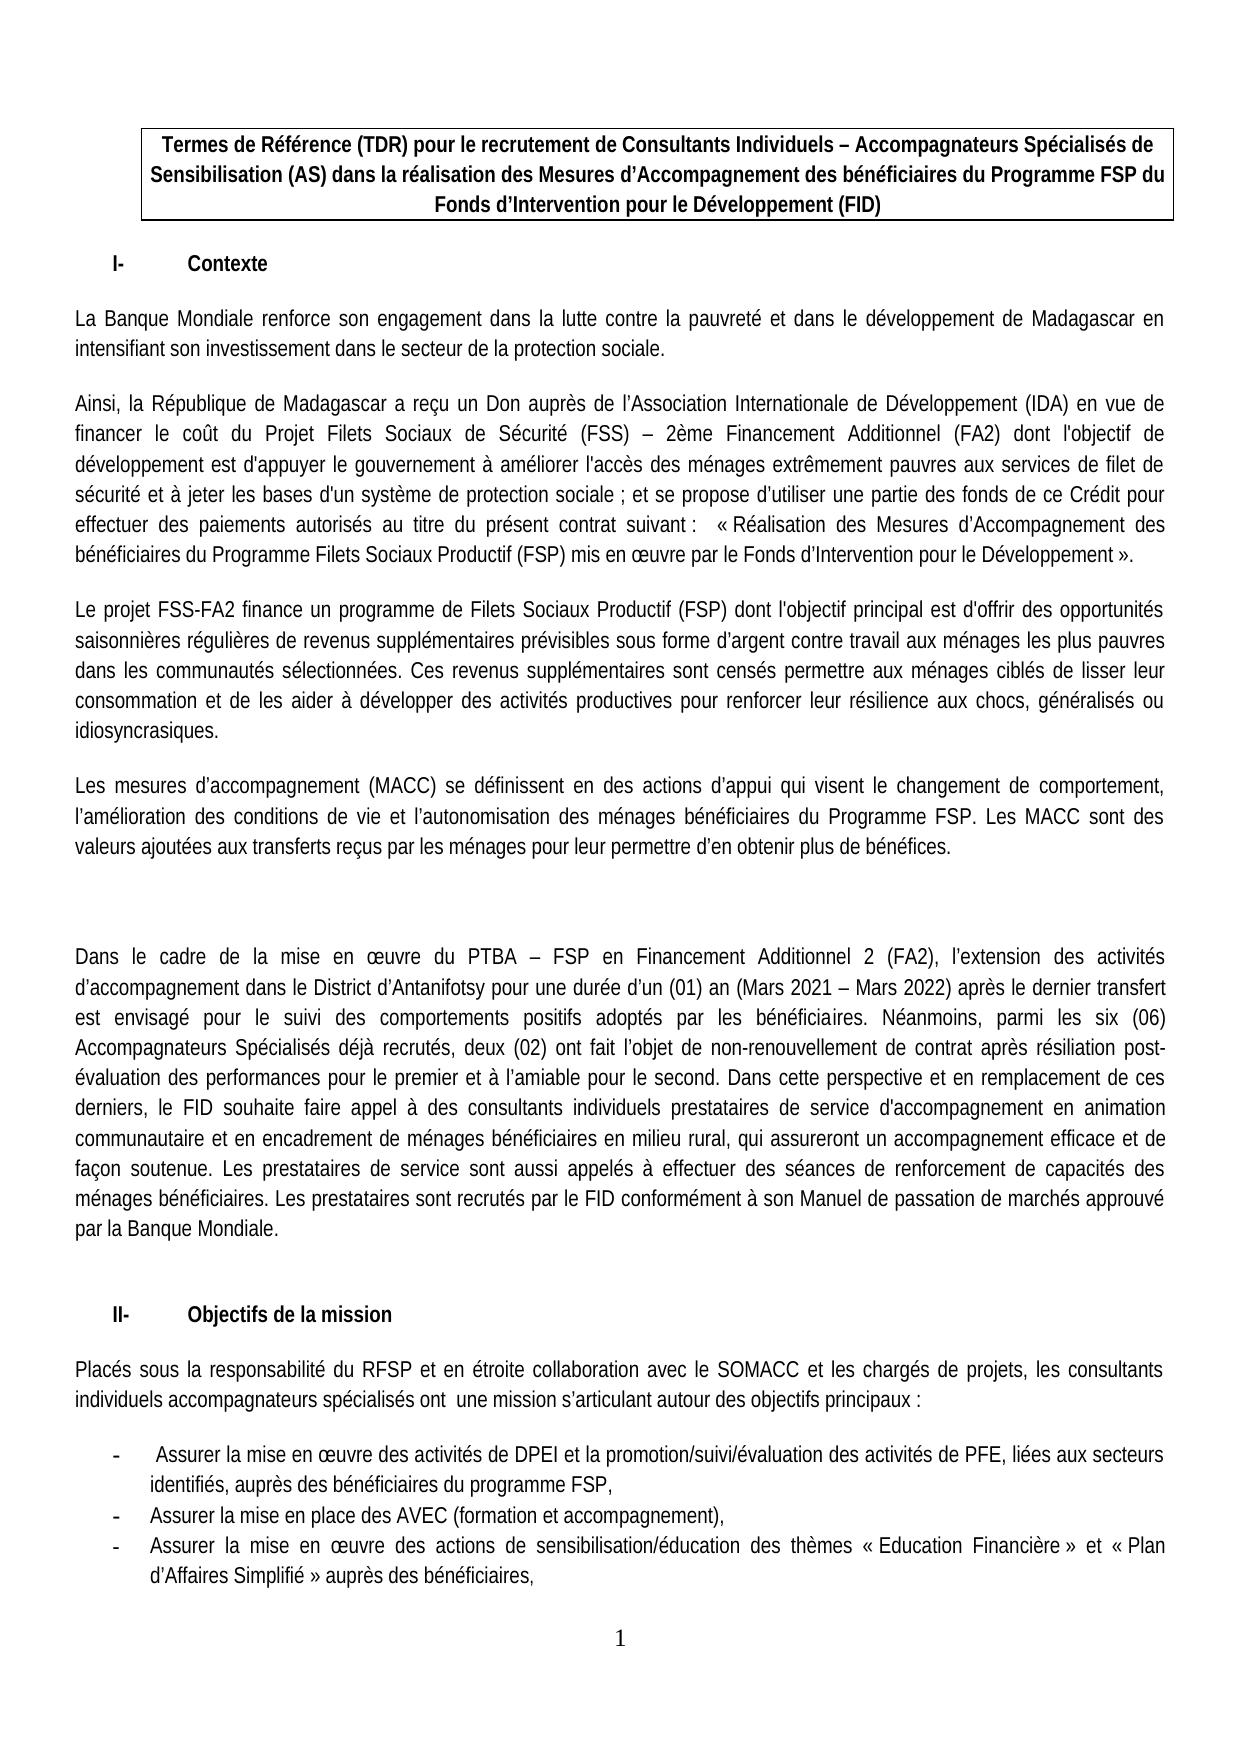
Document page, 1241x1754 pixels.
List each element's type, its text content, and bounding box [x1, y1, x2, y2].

text Placés sous la responsabilité du RFSP et en étroite collaboration avec le SOMACC et les chargés de projets, les consultants individuels accompagnateurs spécialisés ont une mission s’articulant autour des objectifs principaux : [75, 1356, 1165, 1412]
list Dans le cadre de la mise en œuvre du PTBA – FSP en Financement Additionnel 2 (FA2), l’extension des activités d’accompagnement dans le District d’Antanifotsy pour une durée d’un (01) an (Mars 2021 – Mars 2022) après le dernier transfert est envisagé pour le suivi des comportements positifs adoptés par les bénéficiaires. Néanmoins, parmi les six (06) Accompagnateurs Spécialisés déjà recrutés, deux (02) ont fait l’objet de non-renouvellement de contrat après résiliation post-évaluation des performances pour le premier et à l’amiable pour le second. Dans cette perspective et en remplacement de ces derniers, le FID souhaite faire appel à des consultants individuels prestataires de service d'accompagnement en animation communautaire et en encadrement de ménages bénéficiaires en milieu rural, qui assureront un accompagnement efficace et de façon soutenue. Les prestataires de service sont aussi appelés à effectuer des séances de renforcement de capacités des ménages bénéficiaires. Les prestataires sont recrutés par le FID conformément à son Manuel de passation de marchés approuvé par la Banque Mondiale. [75, 943, 1166, 1241]
text La Banque Mondiale renforce son engagement dans la lutte contre la pauvreté et dans le développement de Madagascar en intensifiant son investissement dans le secteur de la protection sociale. [75, 305, 1165, 361]
text Le projet FSS-FA2 finance un programme de Filets Sociaux Productif (FSP) dont l'objectif principal est d'offrir des opportunités saisonnières régulières de revenus supplémentaires prévisibles sous forme d’argent contre travail aux ménages les plus pauvres dans les communautés sélectionnées. Ces revenus supplémentaires sont censés permettre aux ménages ciblés de lisser leur consommation et de les aider à développer des activités productives pour renforcer leur résilience aux chocs, généralisés ou idiosyncrasiques. [75, 596, 1165, 743]
list Assurer la mise en place des AVEC (formation et accompagnement), [112, 1502, 1165, 1528]
subtitle Contexte [112, 249, 1165, 276]
subtitle Objectifs de la mission [112, 1301, 1165, 1327]
list Assurer la mise en œuvre des activités de DPEI et la promotion/suivi/évaluation des activités de PFE, liées aux secteurs identifiés, auprès des bénéficiaires du programme FSP, [112, 1441, 1165, 1498]
list Ainsi, la République de Madagascar a reçu un Don auprès de l’Association Internationale de Développement (IDA) en vue de financer le coût du Projet Filets Sociaux de Sécurité (FSS) – 2ème Financement Additionnel (FA2) dont l'objectif de développement est d'appuyer le gouvernement à améliorer l'accès des ménages extrêmement pauvres aux services de filet de sécurité et à jeter les bases d'un système de protection sociale ; et se propose d’utiliser une partie des fonds de ce Crédit pour effectuer des paiements autorisés au titre du présent contrat suivant : « Réalisation des Mesures d’Accompagnement des bénéficiaires du Programme Filets Sociaux Productif (FSP) mis en œuvre par le Fonds d’Intervention pour le Développement ». [75, 390, 1165, 567]
list Assurer la mise en œuvre des actions de sensibilisation/éducation des thèmes « Education Financière » et « Plan d’Affaires Simplifié » auprès des bénéficiaires, [112, 1532, 1165, 1589]
list Termes de Référence (TDR) pour le recrutement de Consultants Individuels – Accompagnateurs Spécialisés de Sensibilisation (AS) dans la réalisation des Mesures d’Accompagnement des bénéficiaires du Programme FSP du Fonds d’Intervention pour le Développement (FID) [142, 129, 1173, 219]
text Les mesures d’accompagnement (MACC) se définissent en des actions d’appui qui visent le changement de comportement, l’amélioration des conditions de vie et l’autonomisation des ménages bénéficiaires du Programme FSP. Les MACC sont des valeurs ajoutées aux transferts reçus par les ménages pour leur permettre d’en obtenir plus de bénéfices. [75, 772, 1165, 859]
